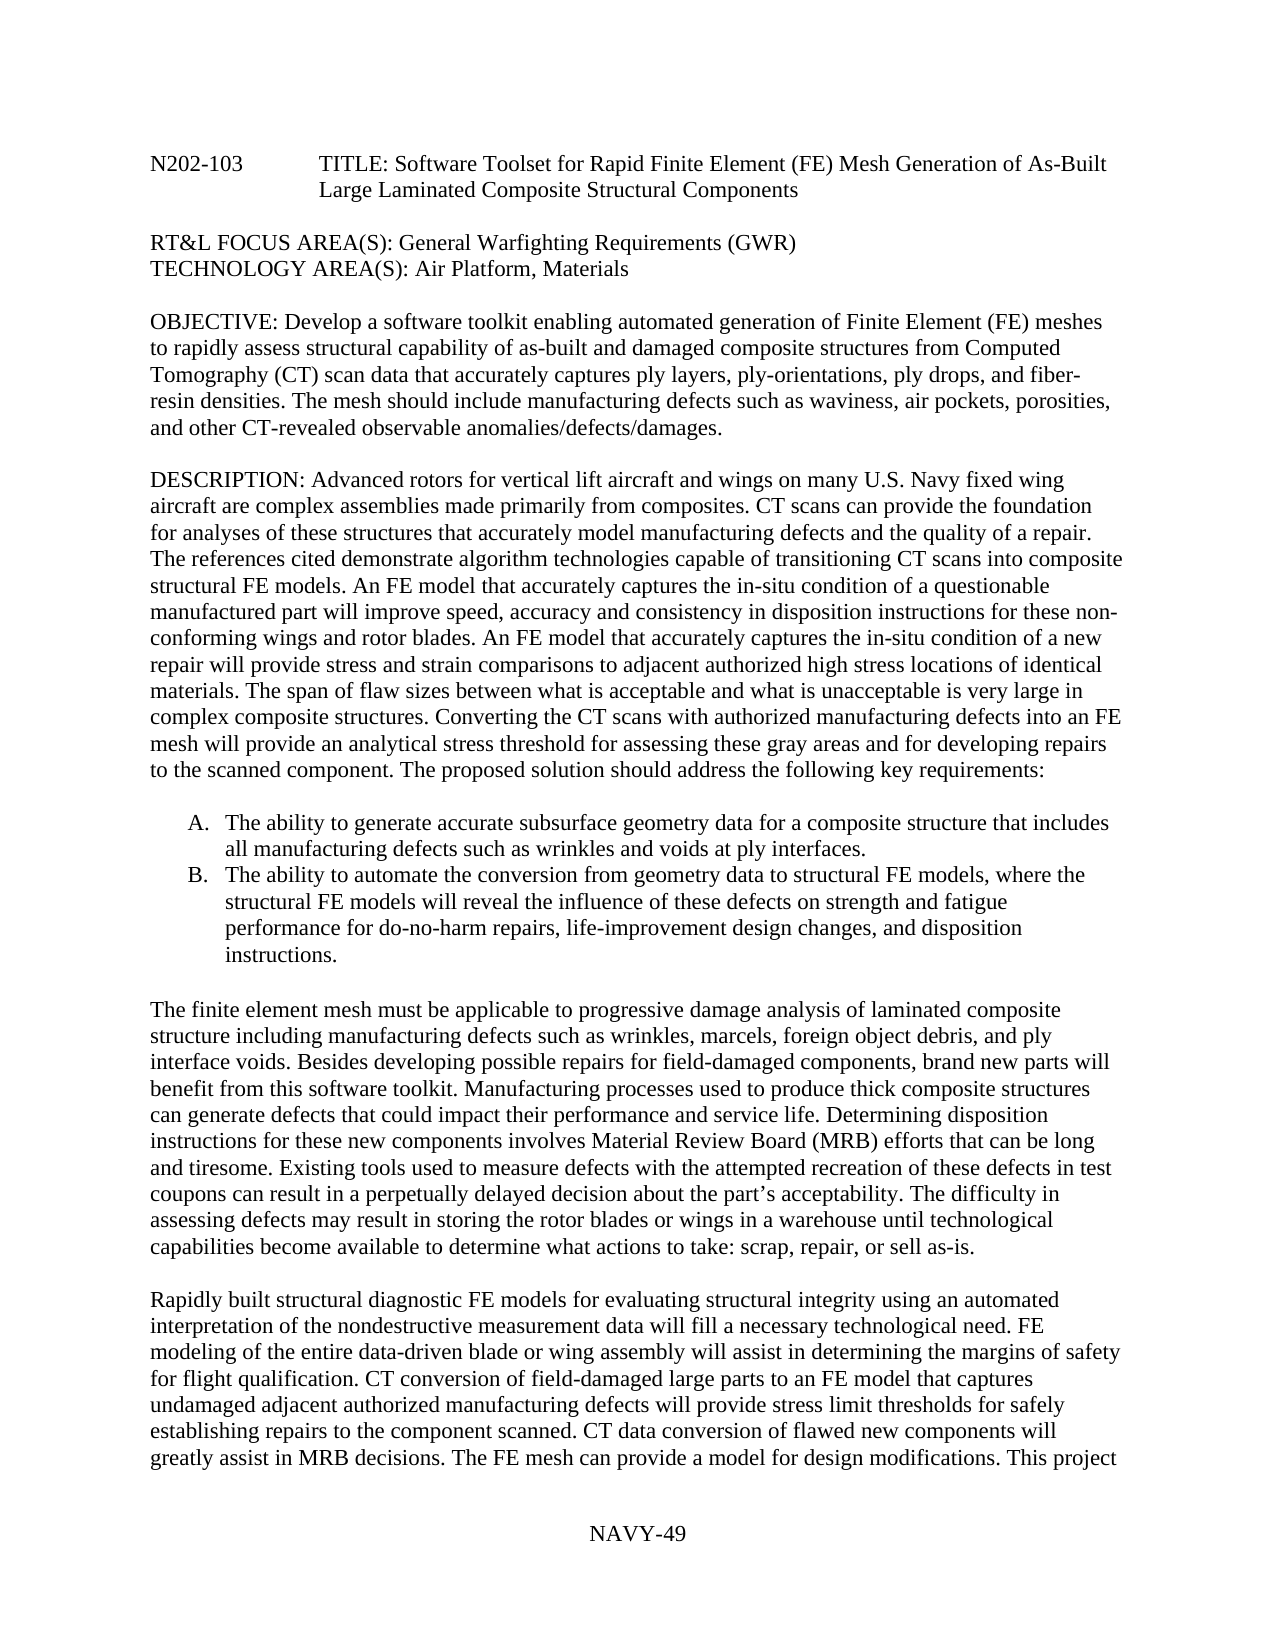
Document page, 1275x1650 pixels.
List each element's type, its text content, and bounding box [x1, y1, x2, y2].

text The finite element mesh must be applicable to progressive damage analysis of laminated composite structure including manufacturing defects such as wrinkles, marcels, foreign object debris, and ply interface voids. Besides developing possible repairs for field-damaged components, brand new parts will benefit from this software toolkit. Manufacturing processes used to produce thick composite structures can generate defects that could impact their performance and service life. Determining disposition instructions for these new components involves Material Review Board (MRB) efforts that can be long and tiresome. Existing tools used to measure defects with the attempted recreation of these defects in test coupons can result in a perpetually delayed decision about the part’s acceptability. The difficulty in assessing defects may result in storing the rotor blades or wings in a warehouse until technological capabilities become available to determine what actions to take: scrap, repair, or sell as-is. [150, 996, 1125, 1259]
text TECHNOLOGY AREA(S): Air Platform, Materials [150, 255, 1125, 282]
list The ability to automate the conversion from geometry data to structural FE models, where the structural FE models will reveal the influence of these defects on strength and fatigue performance for do-no-harm repairs, life-improvement design changes, and disposition instructions. [187, 862, 1125, 967]
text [150, 1286, 1125, 1470]
text DESCRIPTION: Advanced rotors for vertical lift aircraft and wings on many U.S. Navy fixed wing aircraft are complex assemblies made primarily from composites. CT scans can provide the foundation for analyses of these structures that accurately model manufacturing defects and the quality of a repair. The references cited demonstrate algorithm technologies capable of transitioning CT scans into composite structural FE models. An FE model that accurately captures the in-situ condition of a questionable manufactured part will improve speed, accuracy and consistency in disposition instructions for these non-conforming wings and rotor blades. An FE model that accurately captures the in-situ condition of a new repair will provide stress and strain comparisons to adjacent authorized high stress locations of identical materials. The span of flaw sizes between what is acceptable and what is unacceptable is very large in complex composite structures. Converting the CT scans with authorized manufacturing defects into an FE mesh will provide an analytical stress threshold for assessing these gray areas and for developing repairs to the scanned component. The proposed solution should address the following key requirements: [150, 466, 1125, 782]
list The ability to generate accurate subsurface geometry data for a composite structure that includes all manufacturing defects such as wrinkles and voids at ply interfaces. [187, 809, 1125, 862]
text RT&L FOCUS AREA(S): General Warfighting Requirements (GWR) [150, 229, 1125, 255]
text OBJECTIVE: Develop a software toolkit enabling automated generation of Finite Element (FE) meshes to rapidly assess structural capability of as-built and damaged composite structures from Computed Tomography (CT) scan data that accurately captures ply layers, ply-orientations, ply drops, and fiber-resin densities. The mesh should include manufacturing defects such as waviness, air pockets, porosities, and other CT-revealed observable anomalies/defects/damages. [150, 308, 1125, 440]
text N202-103 TITLE: Software Toolset for Rapid Finite Element (FE) Mesh Generation of As-Built Large Laminated Composite Structural Components [150, 150, 1125, 203]
